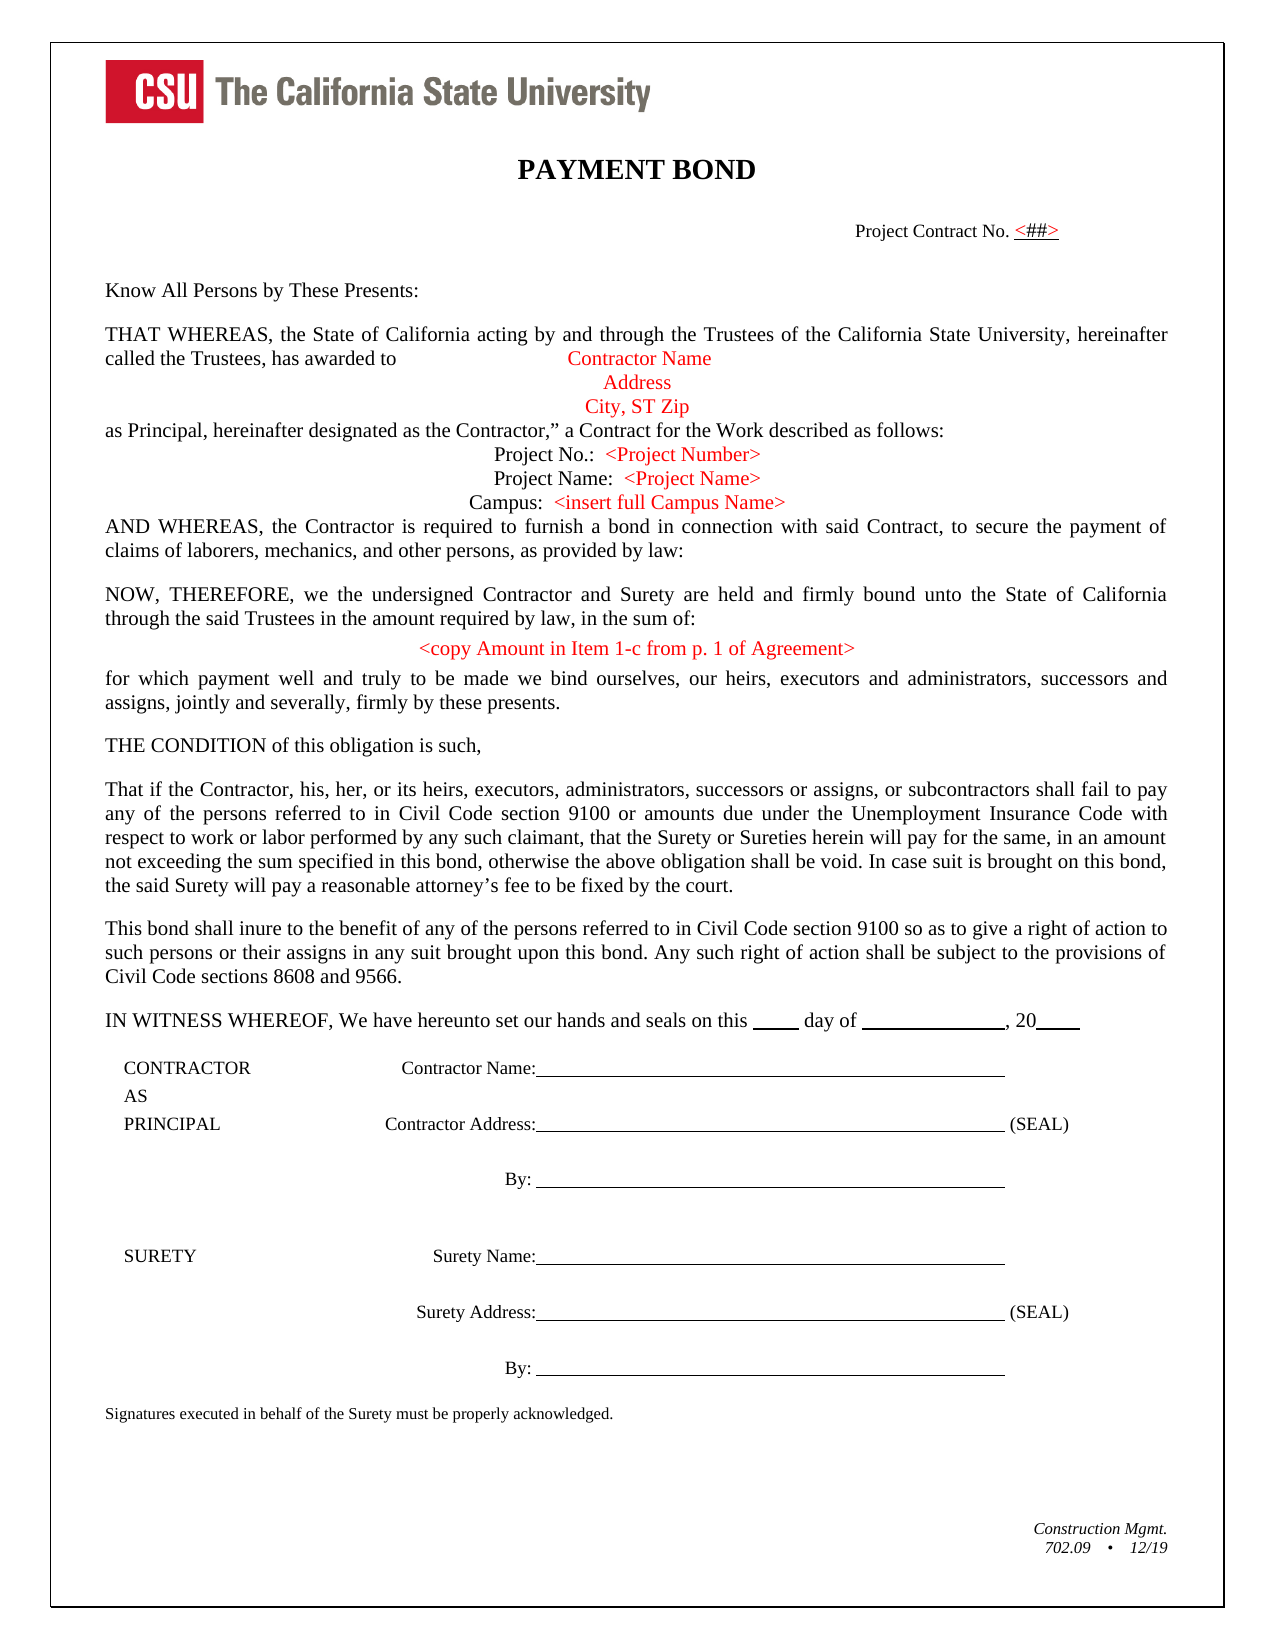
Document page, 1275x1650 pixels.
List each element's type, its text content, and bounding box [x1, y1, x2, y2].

text Project No.: <Project Number> [105, 442, 1169, 466]
text By: [105, 1357, 1169, 1378]
text AND WHEREAS, the Contractor is required to furnish a bond in connection with said Contract, to secure the payment of claims of laborers, mechanics, and other persons, as provided by law: [105, 514, 1169, 562]
text Construction Mgmt. [105, 1519, 1169, 1538]
text 702.09 • 12/19 [105, 1538, 1169, 1557]
text That if the Contractor, his, her, or its heirs, executors, administrators, successors or assigns, or subcontractors shall fail to pay any of the persons referred to in Civil Code section 9100 or amounts due under the Unemployment Insurance Code with respect to work or labor performed by any such claimant, that the Surety or Sureties herein will pay for the same, in an amount not exceeding the sum specified in this bond, otherwise the above obligation shall be void. In case suit is brought on this bond, the said Surety will pay a reasonable attorney’s fee to be fixed by the court. [105, 777, 1169, 897]
text Surety Address: (SEAL) [105, 1301, 1169, 1323]
text Know All Persons by These Presents: [105, 278, 1169, 302]
title PAYMENT BOND [105, 152, 1169, 186]
text Address [105, 370, 1169, 394]
picture [105, 60, 651, 124]
text THAT WHEREAS, the State of California acting by and through the Trustees of the California State University, hereinafter called the Trustees, has awarded to Contractor Name [105, 322, 1169, 370]
text for which payment well and truly to be made we bind ourselves, our heirs, executors and administrators, successors and assigns, jointly and severally, firmly by these presents. [105, 666, 1169, 714]
text Signatures executed in behalf of the Surety must be properly acknowledged. [105, 1404, 1169, 1423]
text Campus: <insert full Campus Name> [105, 490, 1169, 514]
text SURETY Surety Name: [105, 1245, 1169, 1267]
text Project Name: <Project Name> [105, 466, 1169, 490]
text AS [105, 1085, 1169, 1106]
text City, ST Zip [105, 394, 1169, 418]
text NOW, THEREFORE, we the undersigned Contractor and Surety are held and firmly bound unto the State of California through the said Trustees in the amount required by law, in the sum of: [105, 581, 1169, 629]
text Project Contract No. <##> [105, 217, 1169, 242]
text By: [105, 1168, 1169, 1190]
text IN WITNESS WHEREOF, We have hereunto set our hands and seals on this day of , 20 [105, 1007, 1169, 1032]
text CONTRACTOR Contractor Name: [105, 1057, 1169, 1078]
subtitle PRINCIPAL Contractor Address: (SEAL) [105, 1113, 1169, 1134]
text as Principal, hereinafter designated as the Contractor,” a Contract for the Work described as follows: [105, 418, 1169, 442]
text THE CONDITION of this obligation is such, [105, 733, 1169, 757]
text <copy Amount in Item 1-c from p. 1 of Agreement> [105, 636, 1169, 660]
text This bond shall inure to the benefit of any of the persons referred to in Civil Code section 9100 so as to give a right of action to such persons or their assigns in any suit brought upon this bond. Any such right of action shall be subject to the provisions of Civil Code sections 8608 and 9566. [105, 916, 1169, 988]
